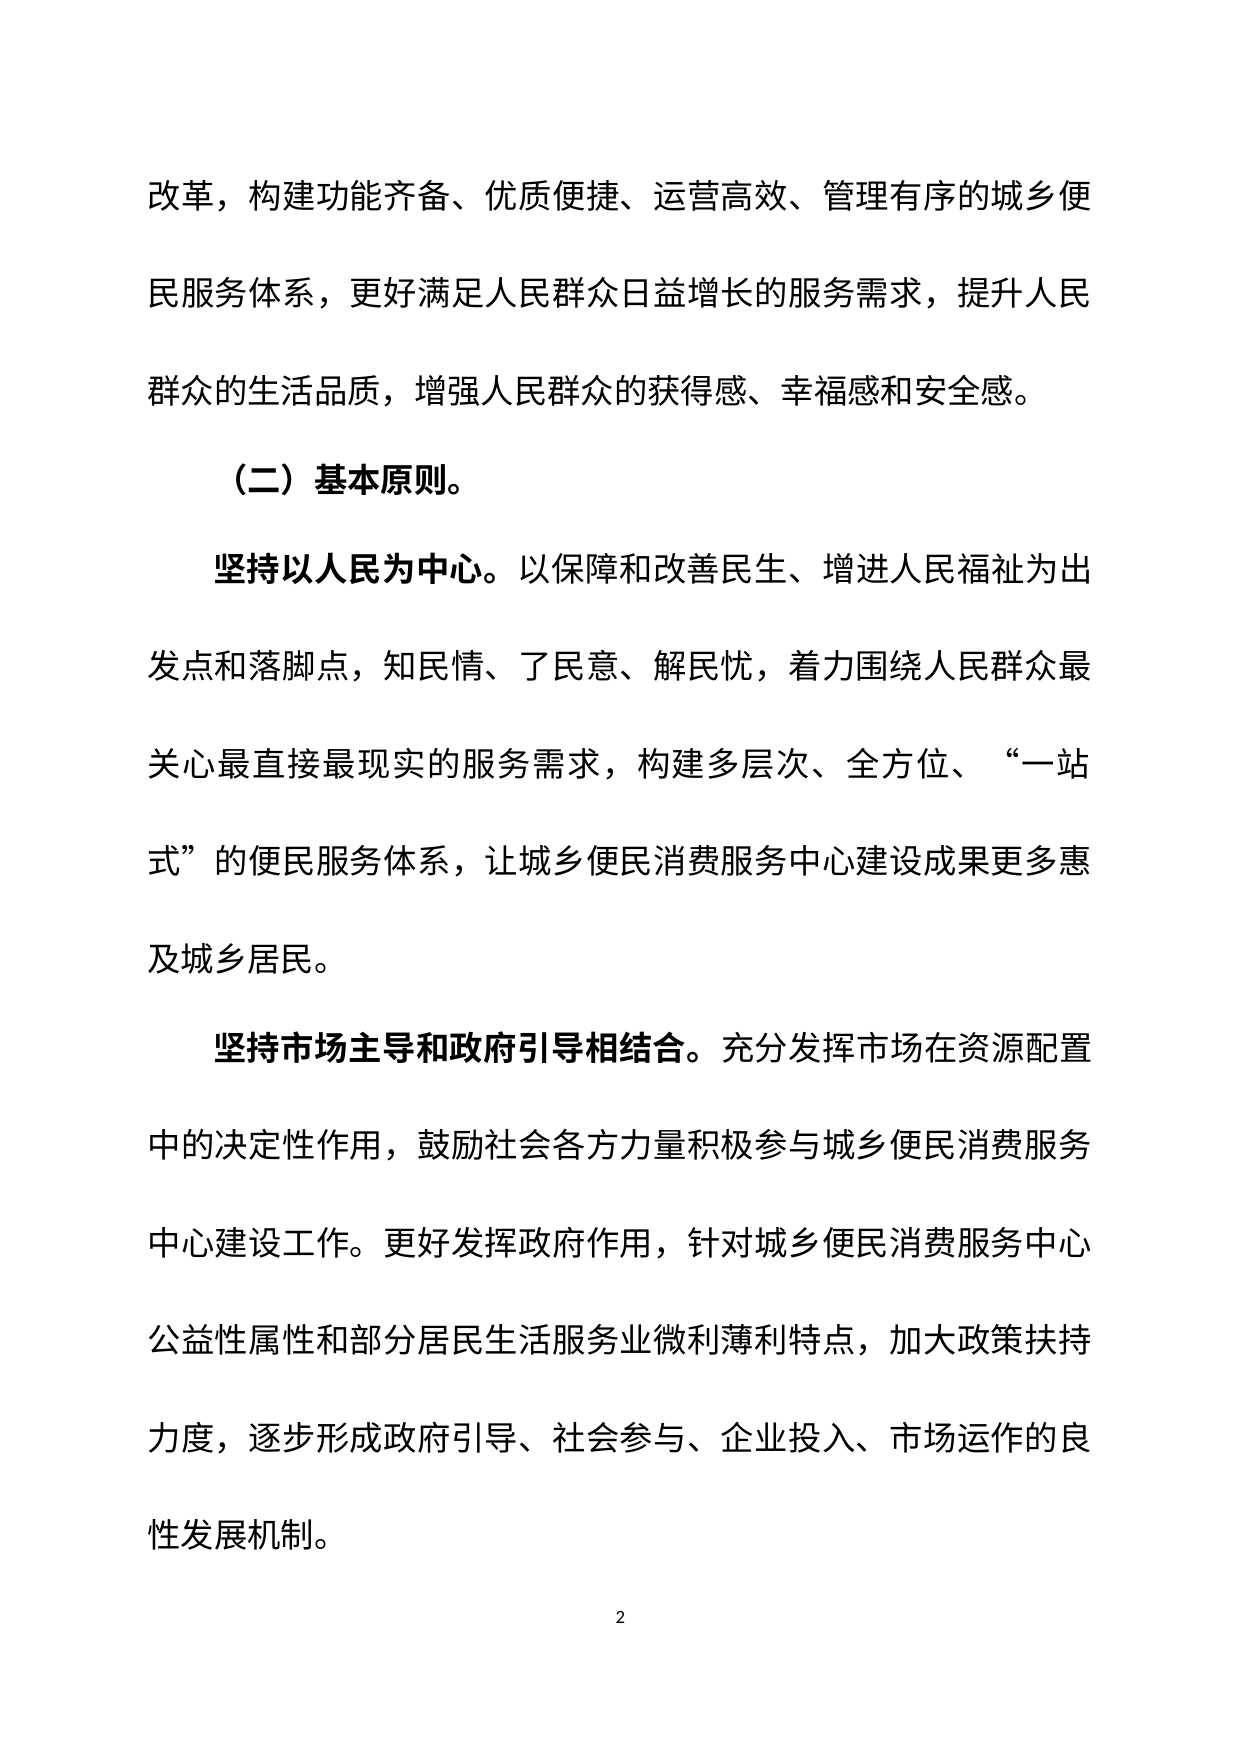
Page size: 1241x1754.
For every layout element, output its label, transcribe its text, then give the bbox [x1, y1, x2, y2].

text 坚持以人民为中心。以保障和改善民生、增进人民福祉为出发点和落脚点，知民情、了民意、解民忧，着力围绕人民群众最关心最直接最现实的服务需求，构建多层次、全方位、“一站式”的便民服务体系，让城乡便民消费服务中心建设成果更多惠及城乡居民。 [147, 534, 1092, 989]
text 坚持市场主导和政府引导相结合。充分发挥市场在资源配置中的决定性作用，鼓励社会各方力量积极参与城乡便民消费服务中心建设工作。更好发挥政府作用，针对城乡便民消费服务中心公益性属性和部分居民生活服务业微利薄利特点，加大政策扶持力度，逐步形成政府引导、社会参与、企业投入、市场运作的良性发展机制。 [147, 1013, 1092, 1566]
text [147, 161, 1092, 421]
text （二）基本原则。 [147, 445, 1092, 510]
